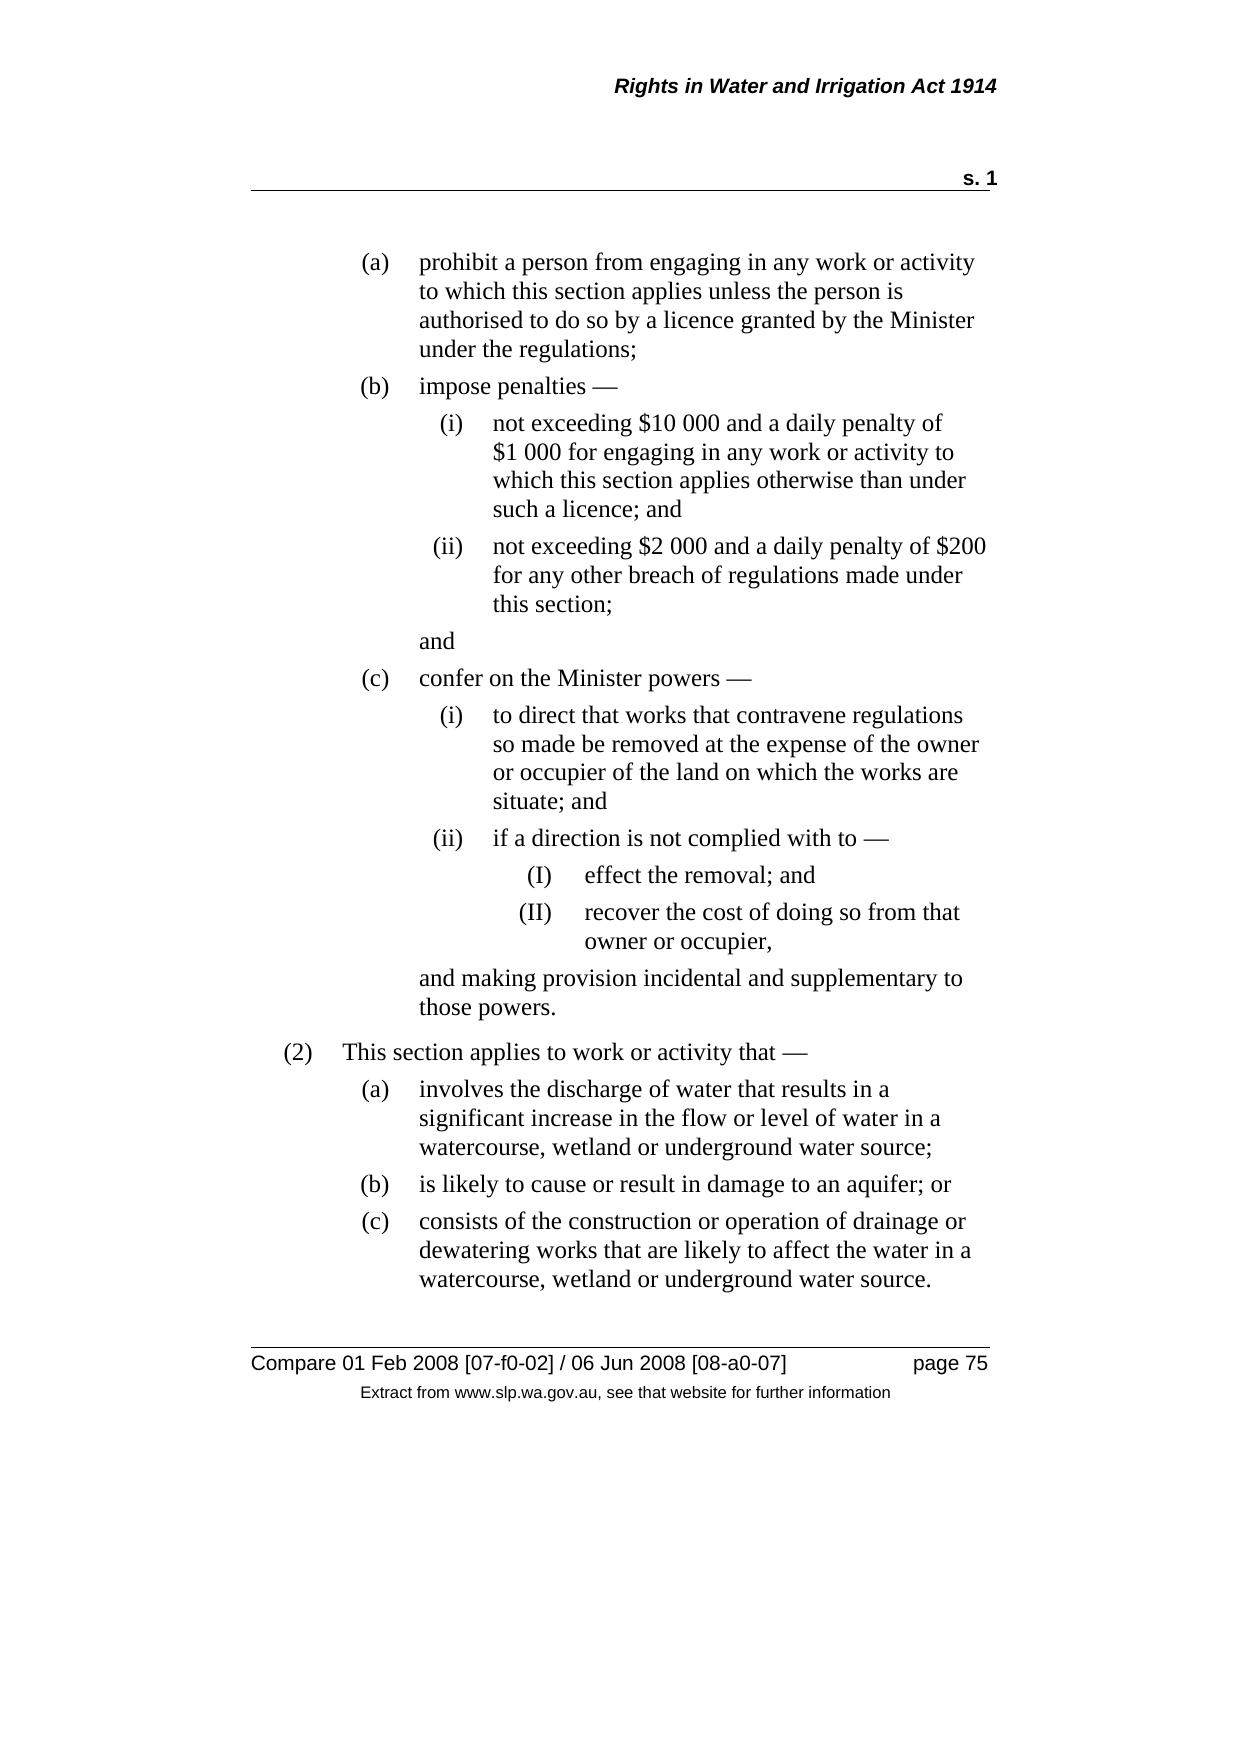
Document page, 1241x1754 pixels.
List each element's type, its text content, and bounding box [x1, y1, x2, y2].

text (c) confer on the Minister powers — [251, 663, 990, 692]
text (ii) not exceeding $2 000 and a daily penalty of $200 for any other breach of regulations made under this section; [251, 531, 990, 617]
text and making provision incidental and supplementary to those powers. [251, 963, 990, 1021]
text (i) to direct that works that contravene regulations so made be removed at the expense of the owner or occupier of the land on which the works are situate; and [251, 700, 990, 815]
text and [251, 626, 990, 654]
text (ii) if a direction is not complied with to — [251, 823, 990, 852]
text (2) This section applies to work or activity that — [251, 1037, 990, 1066]
text (b) is likely to cause or result in damage to an aquifer; or [251, 1169, 990, 1198]
text (a) prohibit a person from engaging in any work or activity to which this section applies unless the person is authorised to do so by a licence granted by the Minister under the regulations; [251, 247, 990, 362]
text (I) effect the removal; and [251, 860, 990, 889]
text (c) consists of the construction or operation of drainage or dewatering works that are likely to affect the water in a watercourse, wetland or underground water source. [251, 1206, 990, 1292]
text (a) involves the discharge of water that results in a significant increase in the flow or level of water in a watercourse, wetland or underground water source; [251, 1074, 990, 1161]
text (II) recover the cost of doing so from that owner or occupier, [251, 897, 990, 955]
text (b) impose penalties — [251, 371, 990, 399]
text (i) not exceeding $10 000 and a daily penalty of $1 000 for engaging in any work or activity to which this section applies otherwise than under such a licence; and [251, 408, 990, 523]
